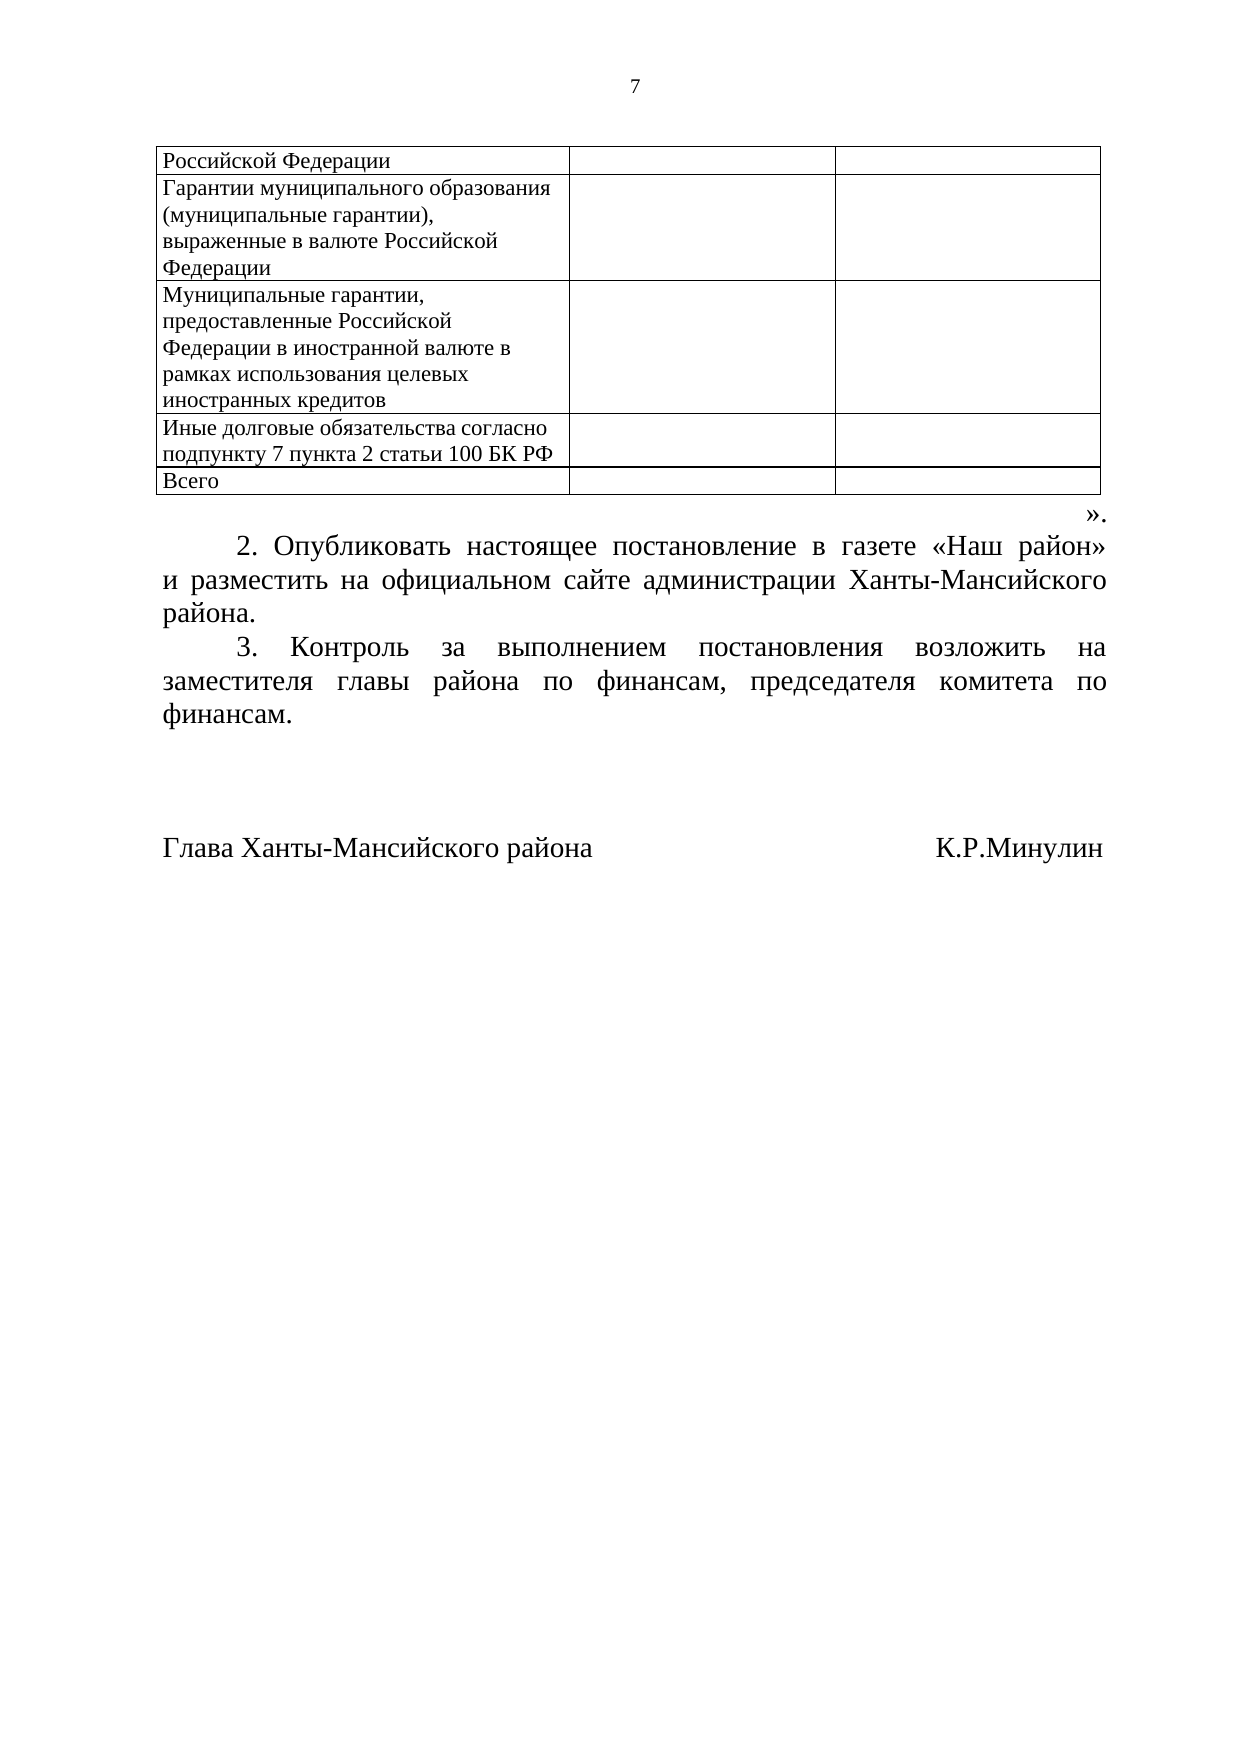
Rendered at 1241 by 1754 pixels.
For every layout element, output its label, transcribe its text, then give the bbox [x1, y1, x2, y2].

table_cell [836, 175, 1100, 280]
table_cell [836, 281, 1100, 413]
table_cell [836, 147, 1100, 173]
table_cell [570, 175, 835, 280]
table_cell Всего [157, 468, 569, 494]
table_cell [836, 468, 1100, 494]
table_cell [570, 147, 835, 173]
text ». [162, 495, 1107, 528]
table_cell Иные долговые обязательства согласно подпункту 7 пункта 2 статьи 100 БК РФ [157, 414, 569, 466]
text 2. Опубликовать настоящее постановление в газете «Наш район» и разместить на официальном сайте администрации Ханты-Мансийского района. [162, 528, 1107, 629]
text Глава Ханты-Мансийского района К.Р.Минулин [162, 830, 1107, 864]
table_cell [570, 281, 835, 413]
table_cell Муниципальные гарантии, предоставленные Российской Федерации в иностранной валюте в рамках использования целевых иностранных кредитов [157, 281, 569, 413]
table_cell Гарантии муниципального образования (муниципальные гарантии), выраженные в валюте Российской Федерации [157, 175, 569, 280]
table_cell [157, 147, 569, 173]
text 3. Контроль за выполнением постановления возложить на заместителя главы района по финансам, председателя комитета по финансам. [162, 629, 1107, 730]
table_cell [570, 468, 835, 494]
table_cell [570, 414, 835, 466]
table_cell [836, 414, 1100, 466]
